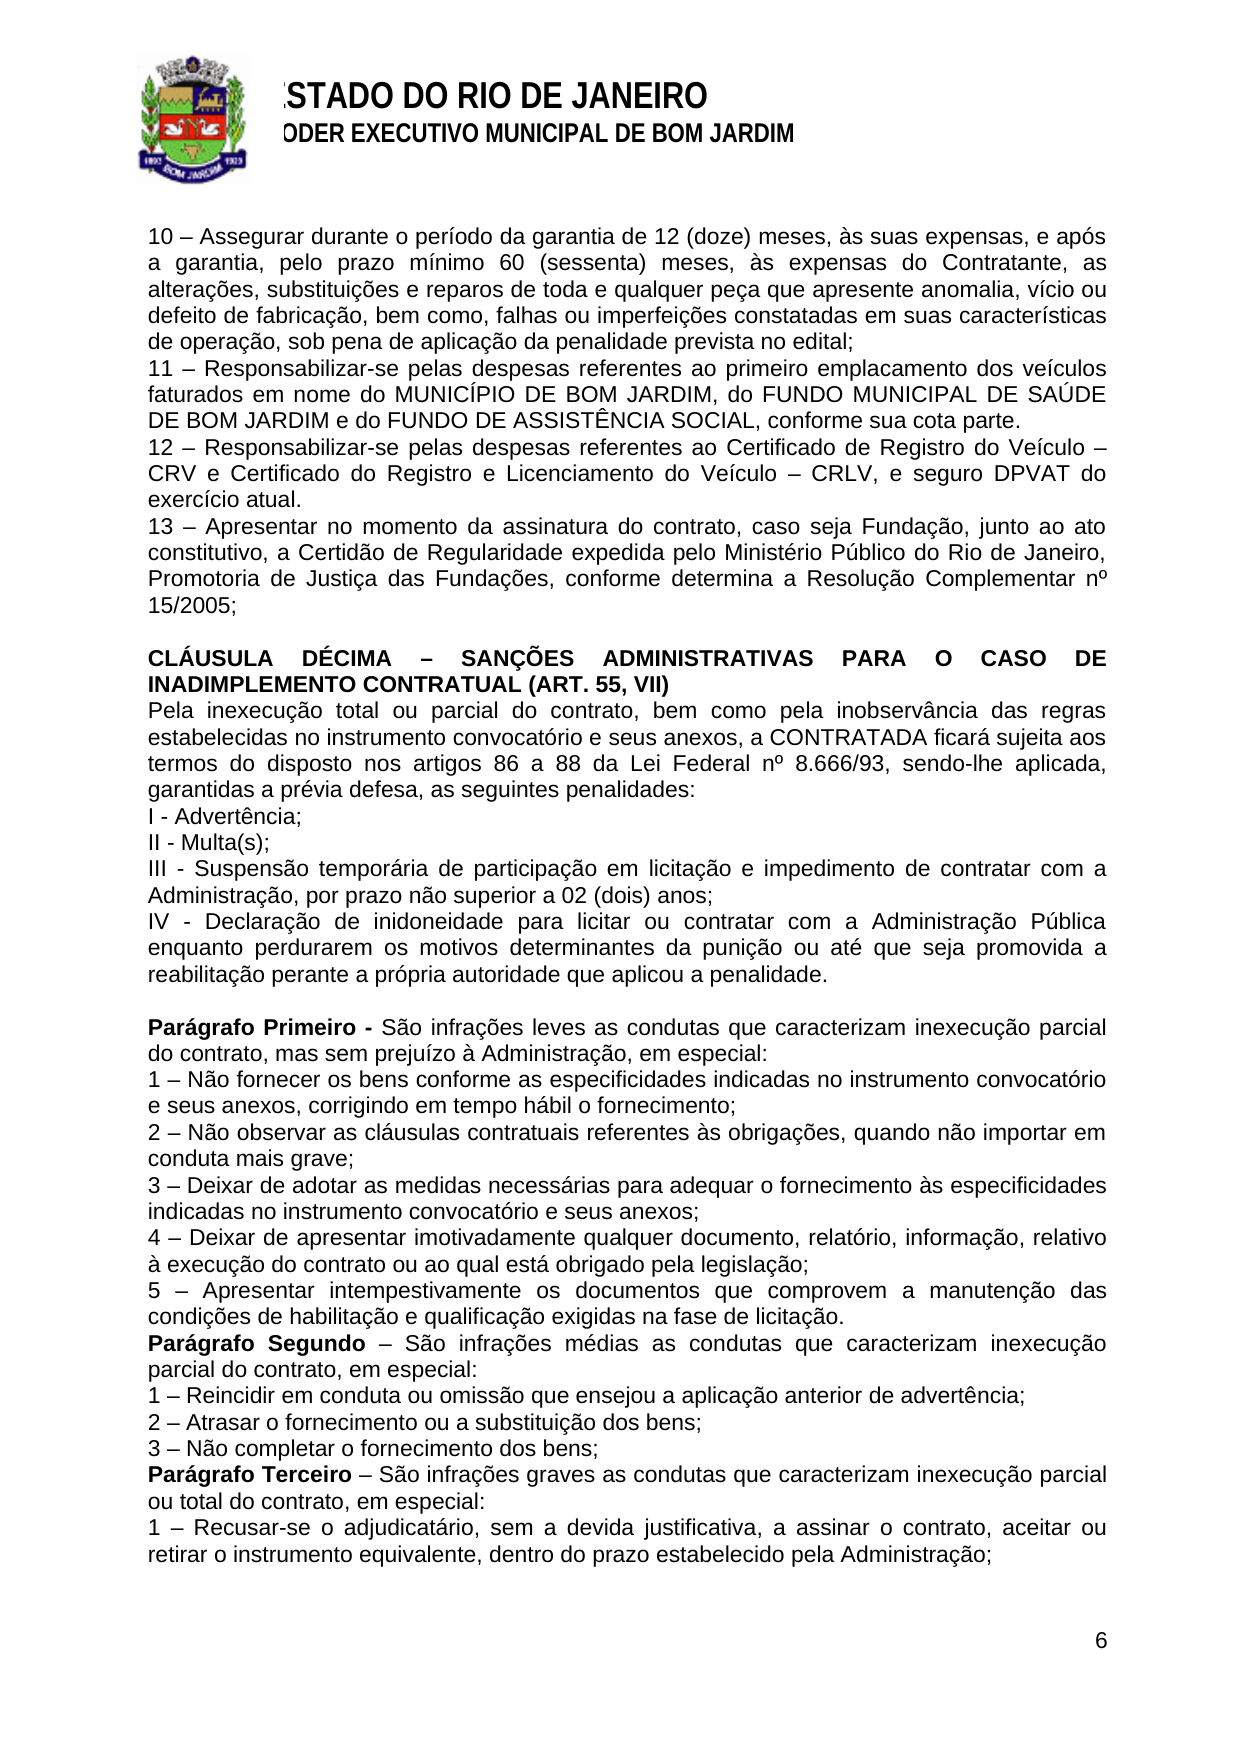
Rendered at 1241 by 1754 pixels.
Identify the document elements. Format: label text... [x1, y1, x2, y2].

text 4 – Deixar de apresentar imotivadamente qualquer documento, relatório, informação, relativo à execução do contrato ou ao qual está obrigado pela legislação; [148, 1224, 1107, 1277]
text 2 – Não observar as cláusulas contratuais referentes às obrigações, quando não importar em conduta mais grave; [148, 1119, 1107, 1172]
text IV - Declaração de inidoneidade para licitar ou contratar com a Administração Pública enquanto perdurarem os motivos determinantes da punição ou até que seja promovida a reabilitação perante a própria autoridade que aplicou a penalidade. [148, 908, 1107, 987]
text 2 – Atrasar o fornecimento ou a substituição dos bens; [148, 1409, 1107, 1435]
text 1 – Não fornecer os bens conforme as especificidades indicadas no instrumento convocatório e seus anexos, corrigindo em tempo hábil o fornecimento; [148, 1066, 1107, 1119]
text Parágrafo Primeiro - São infrações leves as condutas que caracterizam inexecução parcial do contrato, mas sem prejuízo à Administração, em especial: [148, 1013, 1107, 1066]
text 1 – Reincidir em conduta ou omissão que ensejou a aplicação anterior de advertência; [148, 1382, 1107, 1409]
text 3 – Não completar o fornecimento dos bens; [148, 1435, 1107, 1461]
text 10 – Assegurar durante o período da garantia de 12 (doze) meses, às suas expensas, e após a garantia, pelo prazo mínimo 60 (sessenta) meses, às expensas do Contratante, as alterações, substituições e reparos de toda e qualquer peça que apresente anomalia, vício ou defeito de fabricação, bem como, falhas ou imperfeições constatadas em suas características de operação, sob pena de aplicação da penalidade prevista no edital; [148, 201, 1107, 354]
text 11 – Responsabilizar-se pelas despesas referentes ao primeiro emplacamento dos veículos faturados em nome do MUNICÍPIO DE BOM JARDIM, do FUNDO MUNICIPAL DE SAÚDE DE BOM JARDIM e do FUNDO DE ASSISTÊNCIA SOCIAL, conforme sua cota parte. [148, 354, 1107, 434]
text Pela inexecução total ou parcial do contrato, bem como pela inobservância das regras estabelecidas no instrumento convocatório e seus anexos, a CONTRATADA ficará sujeita aos termos do disposto nos artigos 86 a 88 da Lei Federal nº 8.666/93, sendo-lhe aplicada, garantidas a prévia defesa, as seguintes penalidades: [148, 697, 1107, 803]
text III - Suspensão temporária de participação em licitação e impedimento de contratar com a Administração, por prazo não superior a 02 (dois) anos; [148, 855, 1107, 908]
text Parágrafo Terceiro – São infrações graves as condutas que caracterizam inexecução parcial ou total do contrato, em especial: [148, 1461, 1107, 1514]
text 5 – Apresentar intempestivamente os documentos que comprovem a manutenção das condições de habilitação e qualificação exigidas na fase de licitação. [148, 1277, 1107, 1330]
text 12 – Responsabilizar-se pelas despesas referentes ao Certificado de Registro do Veículo – CRV e Certificado do Registro e Licenciamento do Veículo – CRLV, e seguro DPVAT do exercício atual. [148, 434, 1107, 513]
text 13 – Apresentar no momento da assinatura do contrato, caso seja Fundação, junto ao ato constitutivo, a Certidão de Regularidade expedida pelo Ministério Público do Rio de Janeiro, Promotoria de Justiça das Fundações, conforme determina a Resolução Complementar nº 15/2005; [148, 513, 1107, 618]
text II - Multa(s); [148, 829, 1107, 855]
text Parágrafo Segundo – São infrações médias as condutas que caracterizam inexecução parcial do contrato, em especial: [148, 1330, 1107, 1382]
text I - Advertência; [148, 803, 1107, 829]
text 3 – Deixar de adotar as medidas necessárias para adequar o fornecimento às especificidades indicadas no instrumento convocatório e seus anexos; [148, 1172, 1107, 1224]
text CLÁUSULA DÉCIMA – SANÇÕES ADMINISTRATIVAS PARA O CASO DE INADIMPLEMENTO CONTRATUAL (ART. 55, VII) [148, 644, 1107, 697]
text 1 – Recusar-se o adjudicatário, sem a devida justificativa, a assinar o contrato, aceitar ou retirar o instrumento equivalente, dentro do prazo estabelecido pela Administração; [148, 1514, 1107, 1567]
